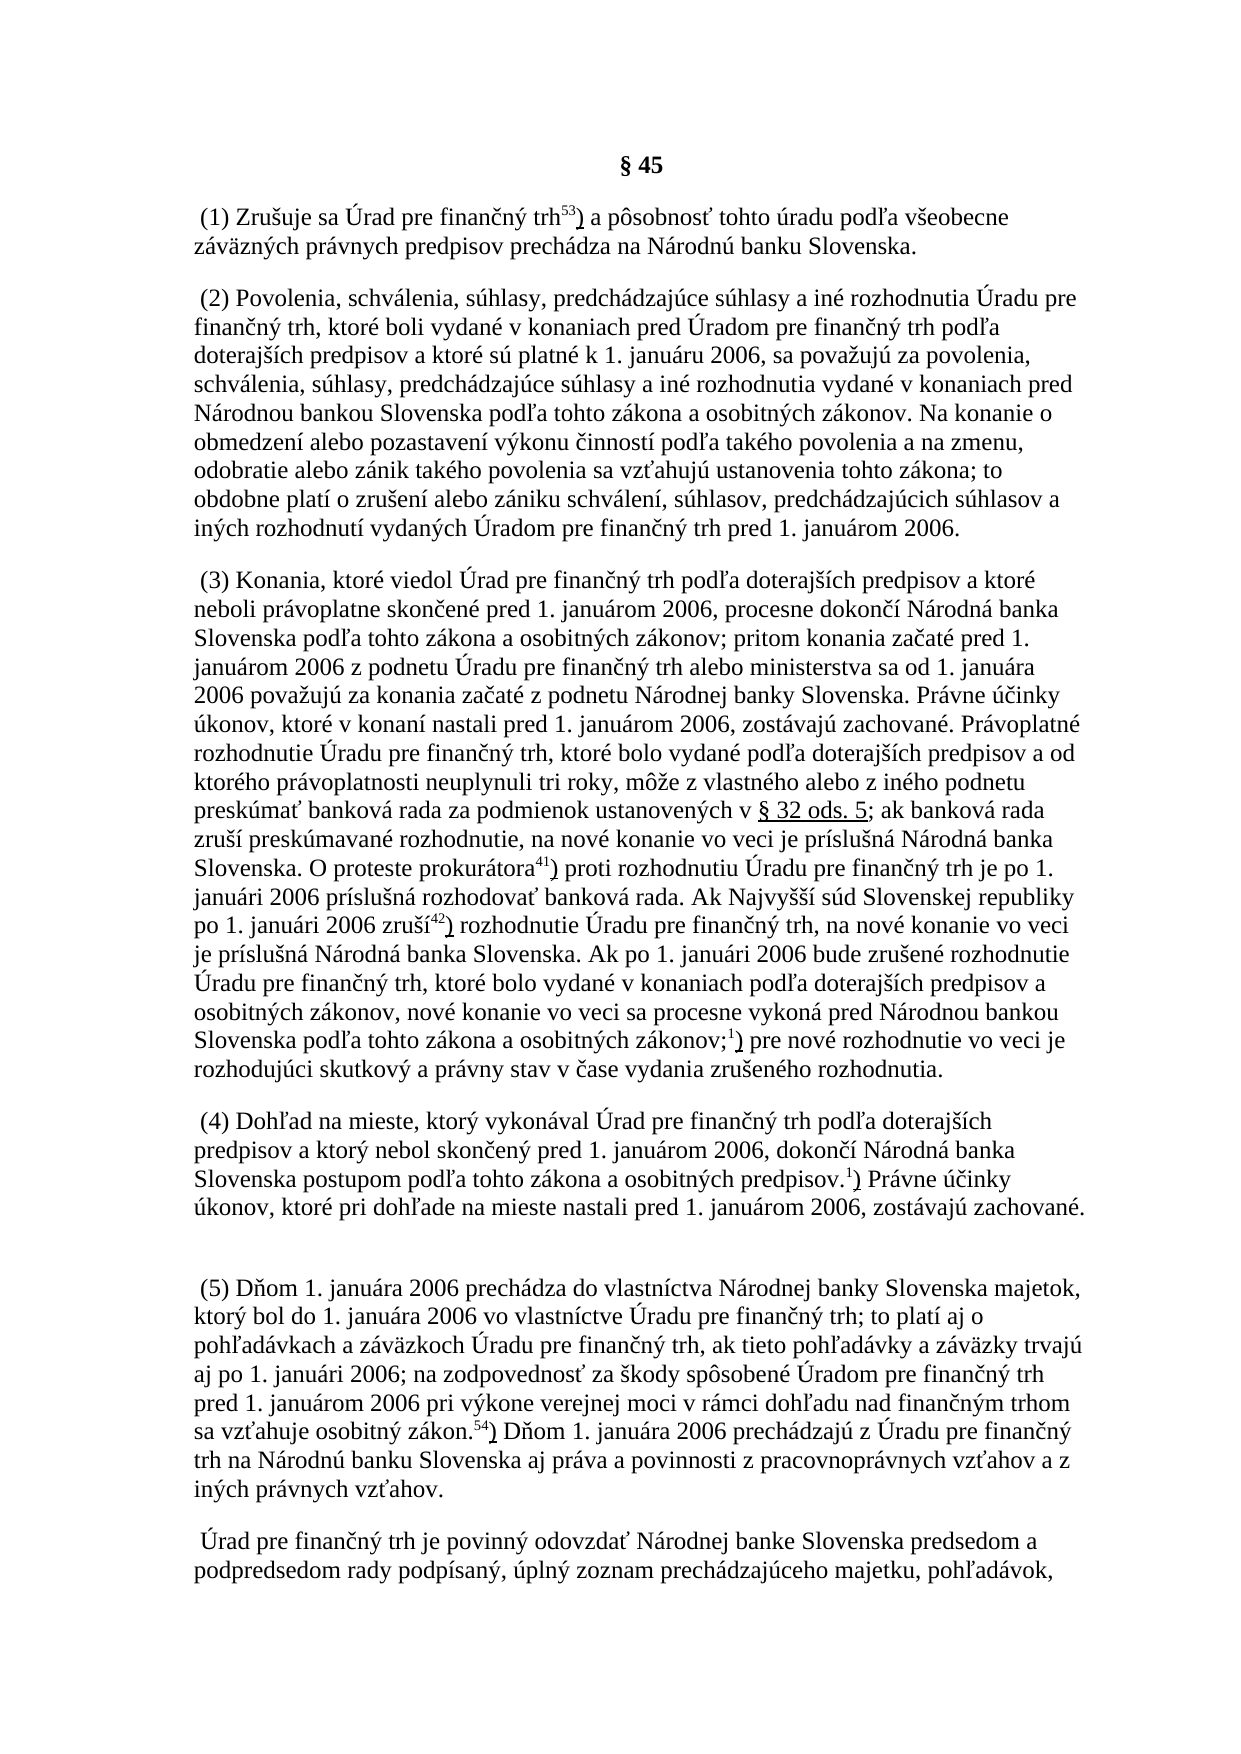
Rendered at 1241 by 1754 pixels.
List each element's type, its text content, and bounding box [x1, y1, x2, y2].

text (5) Dňom 1. januára 2006 prechádza do vlastníctva Národnej banky Slovenska majetok, ktorý bol do 1. januára 2006 vo vlastníctve Úradu pre finančný trh; to platí aj o pohľadávkach a záväzkoch Úradu pre finančný trh, ak tieto pohľadávky a záväzky trvajú aj po 1. januári 2006; na zodpovednosť za škody spôsobené Úradom pre finančný trh pred 1. januárom 2006 pri výkone verejnej moci v rámci dohľadu nad finančným trhom sa vzťahuje osobitný zákon.54) Dňom 1. januára 2006 prechádzajú z Úradu pre finančný trh na Národnú banku Slovenska aj práva a povinnosti z pracovnoprávnych vzťahov a z iných právnych vzťahov. [194, 1273, 1090, 1503]
text (2) Povolenia, schválenia, súhlasy, predchádzajúce súhlasy a iné rozhodnutia Úradu pre finančný trh, ktoré boli vydané v konaniach pred Úradom pre finančný trh podľa doterajších predpisov a ktoré sú platné k 1. januáru 2006, sa považujú za povolenia, schválenia, súhlasy, predchádzajúce súhlasy a iné rozhodnutia vydané v konaniach pred Národnou bankou Slovenska podľa tohto zákona a osobitných zákonov. Na konanie o obmedzení alebo pozastavení výkonu činností podľa takého povolenia a na zmenu, odobratie alebo zánik takého povolenia sa vzťahujú ustanovenia tohto zákona; to obdobne platí o zrušení alebo zániku schválení, súhlasov, predchádzajúcich súhlasov a iných rozhodnutí vydaných Úradom pre finančný trh pred 1. januárom 2006. [194, 283, 1090, 542]
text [194, 1526, 1090, 1584]
text (3) Konania, ktoré viedol Úrad pre finančný trh podľa doterajších predpisov a ktoré neboli právoplatne skončené pred 1. januárom 2006, procesne dokončí Národná banka Slovenska podľa tohto zákona a osobitných zákonov; pritom konania začaté pred 1. januárom 2006 z podnetu Úradu pre finančný trh alebo ministerstva sa od 1. januára 2006 považujú za konania začaté z podnetu Národnej banky Slovenska. Právne účinky úkonov, ktoré v konaní nastali pred 1. januárom 2006, zostávajú zachované. Právoplatné rozhodnutie Úradu pre finančný trh, ktoré bolo vydané podľa doterajších predpisov a od ktorého právoplatnosti neuplynuli tri roky, môže z vlastného alebo z iného podnetu preskúmať banková rada za podmienok ustanovených v § 32 ods. 5; ak banková rada zruší preskúmavané rozhodnutie, na nové konanie vo veci je príslušná Národná banka Slovenska. O proteste prokurátora41) proti rozhodnutiu Úradu pre finančný trh je po 1. januári 2006 príslušná rozhodovať banková rada. Ak Najvyšší súd Slovenskej republiky po 1. januári 2006 zruší42) rozhodnutie Úradu pre finančný trh, na nové konanie vo veci je príslušná Národná banka Slovenska. Ak po 1. januári 2006 bude zrušené rozhodnutie Úradu pre finančný trh, ktoré bolo vydané v konaniach podľa doterajších predpisov a osobitných zákonov, nové konanie vo veci sa procesne vykoná pred Národnou bankou Slovenska podľa tohto zákona a osobitných zákonov;1) pre nové rozhodnutie vo veci je rozhodujúci skutkový a právny stav v čase vydania zrušeného rozhodnutia. [194, 565, 1090, 1083]
text (4) Dohľad na mieste, ktorý vykonával Úrad pre finančný trh podľa doterajších predpisov a ktorý nebol skončený pred 1. januárom 2006, dokončí Národná banka Slovenska postupom podľa tohto zákona a osobitných predpisov.1) Právne účinky úkonov, ktoré pri dohľade na mieste nastali pred 1. januárom 2006, zostávajú zachované. [194, 1106, 1090, 1249]
text (1) Zrušuje sa Úrad pre finančný trh53) a pôsobnosť tohto úradu podľa všeobecne záväzných právnych predpisov prechádza na Národnú banku Slovenska. [194, 202, 1090, 260]
text § 45 [186, 150, 1090, 179]
